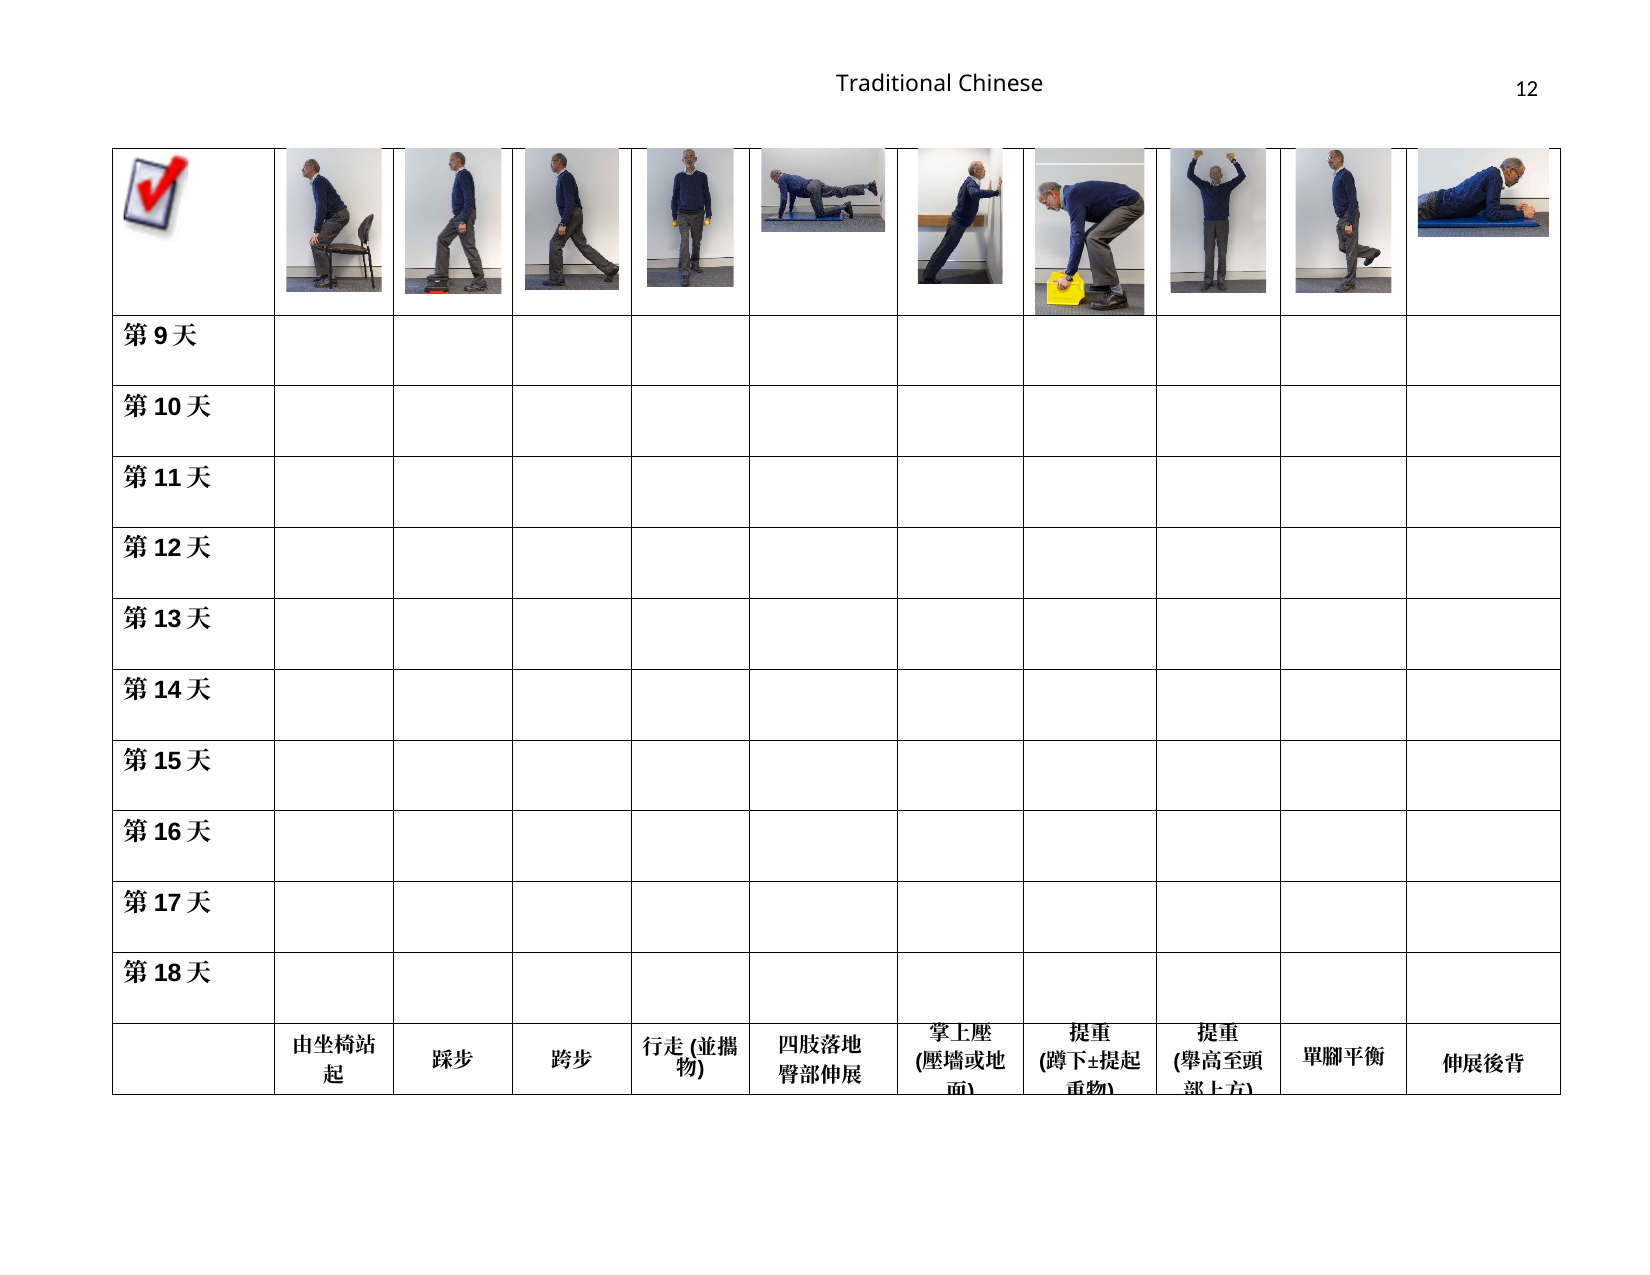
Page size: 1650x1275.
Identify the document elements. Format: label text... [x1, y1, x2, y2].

table_cell [1024, 811, 1156, 881]
table_cell [275, 457, 393, 527]
table_cell [750, 670, 897, 739]
table_cell [513, 670, 631, 739]
picture [405, 148, 502, 294]
table_cell [513, 811, 631, 881]
table_cell [1157, 149, 1280, 314]
table_cell [1157, 457, 1280, 527]
table_cell 單腳平衡 [1281, 1024, 1406, 1094]
table_cell [632, 457, 749, 527]
table_cell [1157, 316, 1280, 385]
table_cell [632, 149, 749, 314]
table_cell 第17天 [113, 882, 274, 952]
table_cell 踩步 [394, 1024, 512, 1094]
table_cell [394, 599, 512, 669]
table_cell [750, 149, 897, 314]
table_cell [898, 149, 1023, 314]
table_cell [513, 953, 631, 1023]
table_cell [1281, 457, 1406, 527]
table_cell [1407, 457, 1560, 527]
table_cell [513, 599, 631, 669]
table_cell [275, 528, 393, 598]
table_cell [394, 882, 512, 952]
table_cell [1024, 670, 1156, 739]
table_cell [898, 316, 1023, 385]
table_cell [1407, 670, 1560, 739]
table_cell [898, 670, 1023, 739]
table_cell [275, 316, 393, 385]
table_cell [898, 386, 1023, 456]
table_cell [394, 457, 512, 527]
table_cell [750, 528, 897, 598]
table_cell [1157, 741, 1280, 810]
table_cell [275, 953, 393, 1023]
table_cell [750, 741, 897, 810]
table_cell [750, 599, 897, 669]
picture [525, 148, 619, 290]
table_cell [750, 386, 897, 456]
table_cell [632, 811, 749, 881]
table_cell [513, 386, 631, 456]
table_cell [1024, 149, 1035, 314]
table_cell [275, 882, 393, 952]
picture [1295, 148, 1392, 293]
table_cell [394, 811, 512, 881]
table_cell [275, 670, 393, 739]
table_cell [1281, 670, 1406, 739]
table_cell [632, 882, 749, 952]
table_cell [513, 149, 631, 314]
table_cell 第16天 [113, 811, 274, 881]
table_cell 第12天 [113, 528, 274, 598]
picture [917, 148, 1003, 284]
table_cell [394, 953, 512, 1023]
table_cell [1407, 741, 1560, 810]
table_cell [394, 386, 512, 456]
table_cell [1024, 882, 1156, 952]
table_cell [1157, 882, 1280, 952]
table_cell [394, 149, 512, 314]
table_cell 第13天 [113, 599, 274, 669]
picture [123, 148, 189, 242]
table_cell [632, 316, 749, 385]
table_cell [513, 741, 631, 810]
table_cell [1407, 599, 1560, 669]
table_cell [1281, 741, 1406, 810]
table_cell [898, 457, 1023, 527]
table_cell [1407, 386, 1560, 456]
table_cell 第11天 [113, 457, 274, 527]
table_cell [394, 741, 512, 810]
table_cell [1281, 953, 1406, 1023]
table_cell [1407, 882, 1560, 952]
table_cell [1407, 149, 1560, 314]
table_cell [1407, 953, 1560, 1023]
table_cell [513, 882, 631, 952]
table_cell [513, 457, 631, 527]
table_cell [750, 882, 897, 952]
table_cell [750, 457, 897, 527]
picture [647, 148, 734, 287]
table_cell [513, 316, 631, 385]
picture [286, 148, 382, 292]
table_cell [898, 811, 1023, 881]
table_cell [1157, 528, 1280, 598]
table_cell 第15天 [113, 741, 274, 810]
table_cell [898, 741, 1023, 810]
table_cell [394, 670, 512, 739]
table_cell 第14天 [113, 670, 274, 739]
table_cell [1407, 316, 1560, 385]
table_cell [1157, 386, 1280, 456]
table_cell [632, 599, 749, 669]
table_cell [898, 882, 1023, 952]
table_cell [1024, 528, 1156, 598]
table_cell [1024, 386, 1156, 456]
table_cell [1407, 528, 1560, 598]
table_cell 跨步 [513, 1024, 631, 1094]
table_cell 提重 (舉高至頭部上方) [1157, 1024, 1280, 1094]
picture [1035, 148, 1145, 315]
table_cell [1024, 741, 1156, 810]
table_cell [394, 316, 512, 385]
table_cell [632, 741, 749, 810]
table_cell 行走 (並攜物) [632, 1024, 749, 1094]
table_cell 提重 (蹲下±提起重物) [1024, 1024, 1156, 1094]
table_cell [898, 599, 1023, 669]
table_cell 由坐椅站起 [275, 1024, 393, 1094]
table_cell [898, 953, 1023, 1023]
table_cell [275, 741, 393, 810]
table_cell [513, 528, 631, 598]
table_cell [750, 811, 897, 881]
table_cell 四肢落地 臀部伸展 [750, 1024, 897, 1094]
table_cell [898, 528, 1023, 598]
table_cell [1281, 386, 1406, 456]
table_cell [113, 1024, 274, 1094]
table_cell [394, 528, 512, 598]
table_cell [750, 953, 897, 1023]
picture [1170, 148, 1267, 293]
table_cell [1281, 599, 1406, 669]
table_cell [1024, 599, 1156, 669]
table_cell [1024, 953, 1156, 1023]
table_cell [275, 386, 393, 456]
table_cell 第10天 [113, 386, 274, 456]
table_cell [275, 149, 393, 314]
table_cell [1157, 599, 1280, 669]
table_cell [632, 953, 749, 1023]
table_cell [275, 599, 393, 669]
picture [761, 148, 886, 232]
table_cell [1024, 316, 1156, 385]
table_cell [750, 316, 897, 385]
table_cell 第9天 [113, 316, 274, 385]
table_cell [632, 386, 749, 456]
picture [1417, 148, 1549, 237]
table_cell [1281, 882, 1406, 952]
table_cell 掌上壓 (壓墻或地面) [898, 1024, 1023, 1094]
table_cell 伸展後背 [1407, 1024, 1560, 1094]
table_cell [1407, 811, 1560, 881]
table_cell [1024, 457, 1156, 527]
table_cell [1157, 953, 1280, 1023]
table_cell [632, 528, 749, 598]
table_cell [1157, 811, 1280, 881]
table_cell 第18天 [113, 953, 274, 1023]
table_cell [1281, 528, 1406, 598]
table_cell [1145, 149, 1156, 314]
table_cell [1281, 149, 1406, 314]
table_cell [1281, 811, 1406, 881]
table_cell [632, 670, 749, 739]
table_cell [1157, 670, 1280, 739]
table_cell [275, 811, 393, 881]
table_cell [113, 149, 274, 314]
table_cell [1281, 316, 1406, 385]
